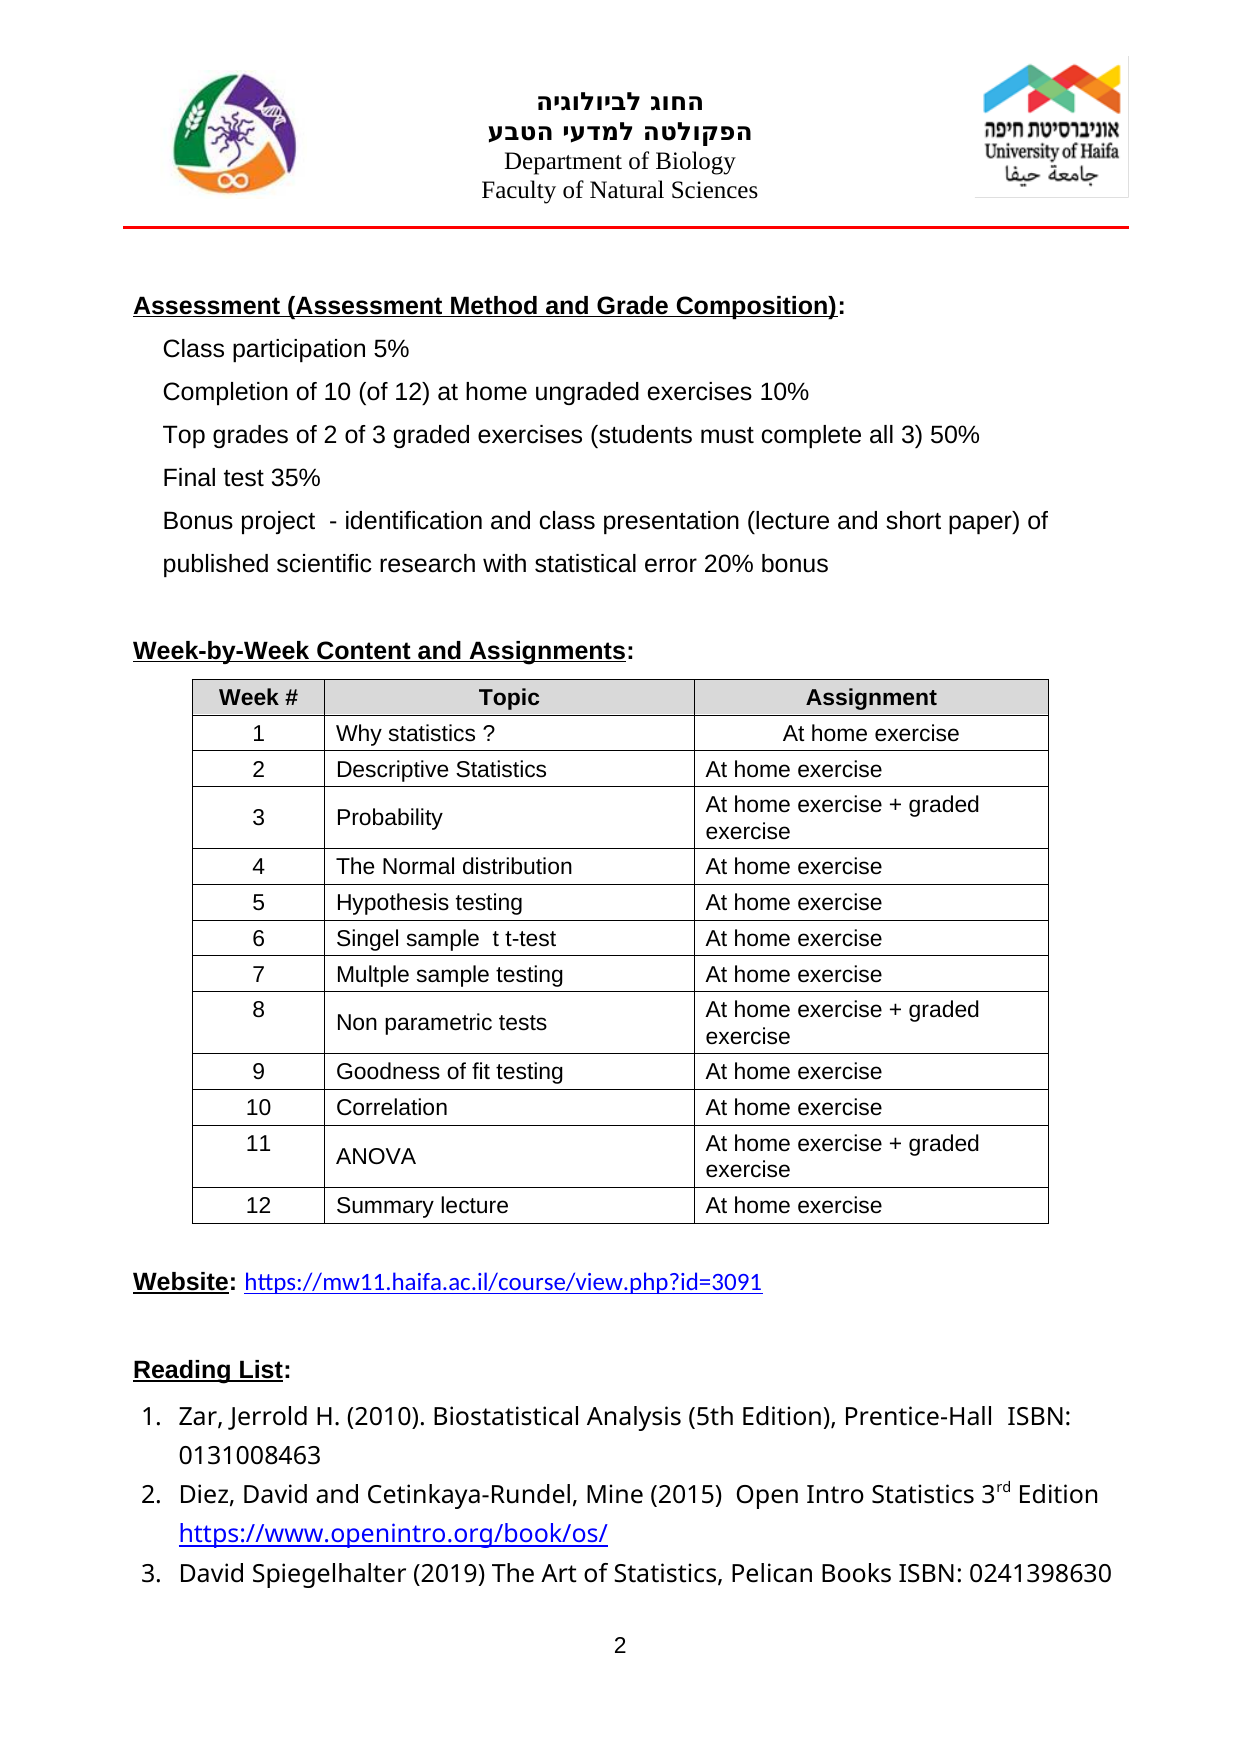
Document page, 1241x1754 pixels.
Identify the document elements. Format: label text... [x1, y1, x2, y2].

table_cell The Normal distribution [325, 849, 694, 884]
table_cell Summary lecture [325, 1188, 694, 1222]
table_cell 12 [193, 1188, 324, 1222]
text Class participation 5% [162, 334, 1078, 363]
table_cell At home exercise + graded exercise [695, 787, 1048, 848]
table_header Week # [193, 680, 324, 714]
text Top grades of 2 of 3 graded exercises (students must complete all 3) 50% [162, 420, 1078, 449]
table_cell Multple sample testing [325, 956, 694, 991]
picture [974, 56, 1129, 199]
table_cell At home exercise + graded exercise [695, 1126, 1048, 1187]
table_cell 2 [193, 751, 324, 786]
table_cell Why statistics ? [325, 716, 694, 750]
table_cell At home exercise [695, 921, 1048, 955]
table_cell 9 [193, 1054, 324, 1089]
list Diez, David and Cetinkaya-Rundel, Mine (2015) Open Intro Statistics 3rd Edition https://www.openintro.org/book/os/ [141, 1477, 1137, 1550]
table_cell Descriptive Statistics [325, 751, 694, 786]
table_cell Correlation [325, 1090, 694, 1124]
table_cell At home exercise [695, 716, 1048, 750]
table_cell 3 [193, 787, 324, 848]
table_cell Singel sample t t-test [325, 921, 694, 955]
table_cell At home exercise [695, 885, 1048, 919]
table_cell Hypothesis testing [325, 885, 694, 919]
picture [160, 70, 308, 199]
list Zar, Jerrold H. (2010). Biostatistical Analysis (5th Edition), Prentice-Hall ISBN: 0131008463 [141, 1398, 1137, 1472]
text Completion of 10 (of 12) at home ungraded exercises 10% [162, 377, 1078, 406]
table_cell 6 [193, 921, 324, 955]
table_cell Goodness of fit testing [325, 1054, 694, 1089]
text Week-by-Week Content and Assignments: [133, 636, 1107, 664]
table_cell 7 [193, 956, 324, 991]
table_cell At home exercise [695, 1054, 1048, 1089]
table_cell At home exercise [695, 849, 1048, 884]
text Assessment (Assessment Method and Grade Composition): [133, 291, 1107, 319]
table_cell 8 [193, 992, 324, 1053]
table_cell ANOVA [325, 1126, 694, 1187]
table_cell 11 [193, 1126, 324, 1187]
table_header Assignment [695, 680, 1048, 714]
list David Spiegelhalter (2019) The Art of Statistics, Pelican Books ISBN: 0241398630 [141, 1555, 1137, 1589]
table_cell At home exercise + graded exercise [695, 992, 1048, 1053]
table_cell 5 [193, 885, 324, 919]
table_cell At home exercise [695, 1090, 1048, 1124]
table_cell 10 [193, 1090, 324, 1124]
table_cell At home exercise [695, 751, 1048, 786]
table_cell Probability [325, 787, 694, 848]
table_cell Non parametric tests [325, 992, 694, 1053]
table_cell 1 [193, 716, 324, 750]
table_cell At home exercise [695, 956, 1048, 991]
table_cell 4 [193, 849, 324, 884]
text Final test 35% [162, 463, 1078, 492]
table_header Topic [325, 680, 694, 714]
text Bonus project - identification and class presentation (lecture and short paper) of published scientific research with statistical error 20% bonus [162, 506, 1078, 578]
table_cell At home exercise [695, 1188, 1048, 1222]
text Website: https://mw11.haifa.ac.il/course/view.php?id=3091 [133, 1267, 1107, 1297]
text Reading List: [133, 1355, 1107, 1384]
